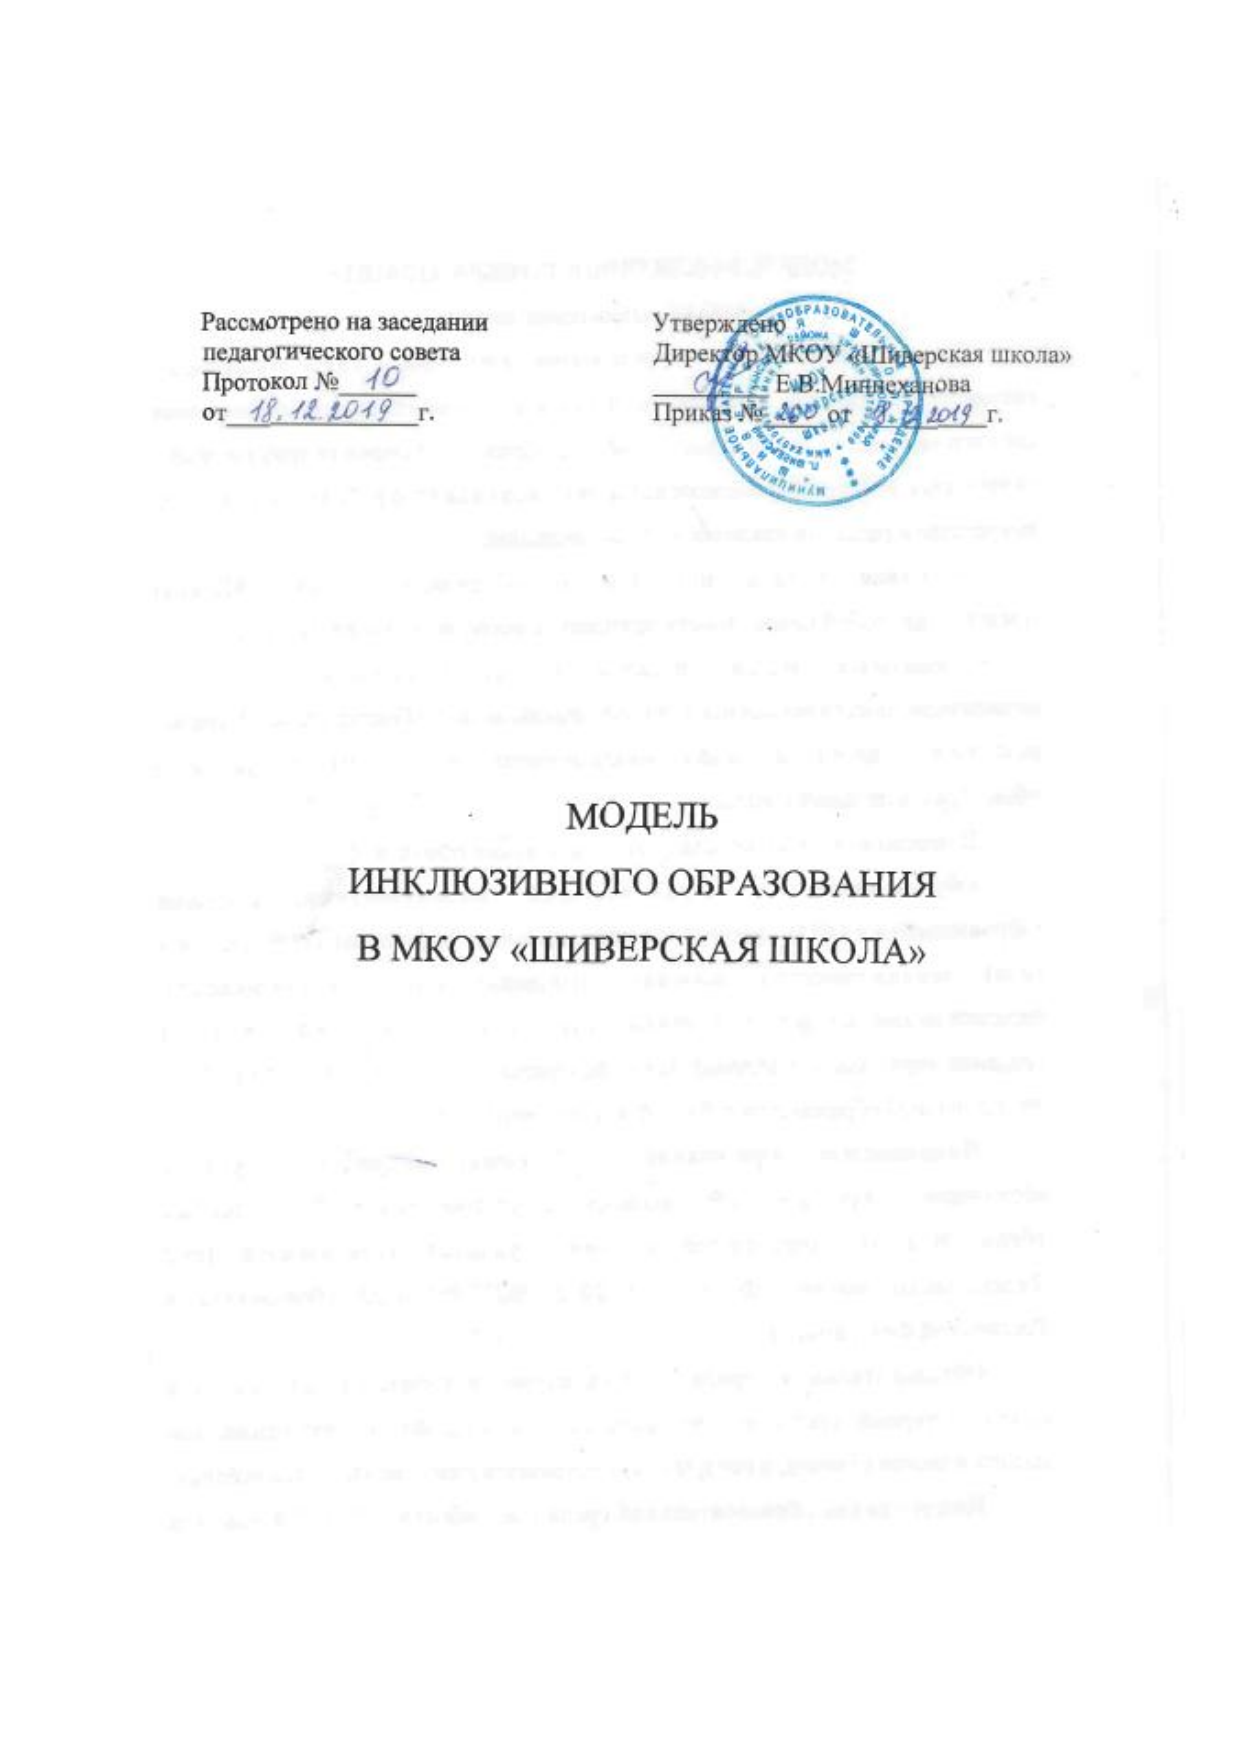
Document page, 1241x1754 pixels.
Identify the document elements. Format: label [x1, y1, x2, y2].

picture [147, 177, 1186, 1534]
